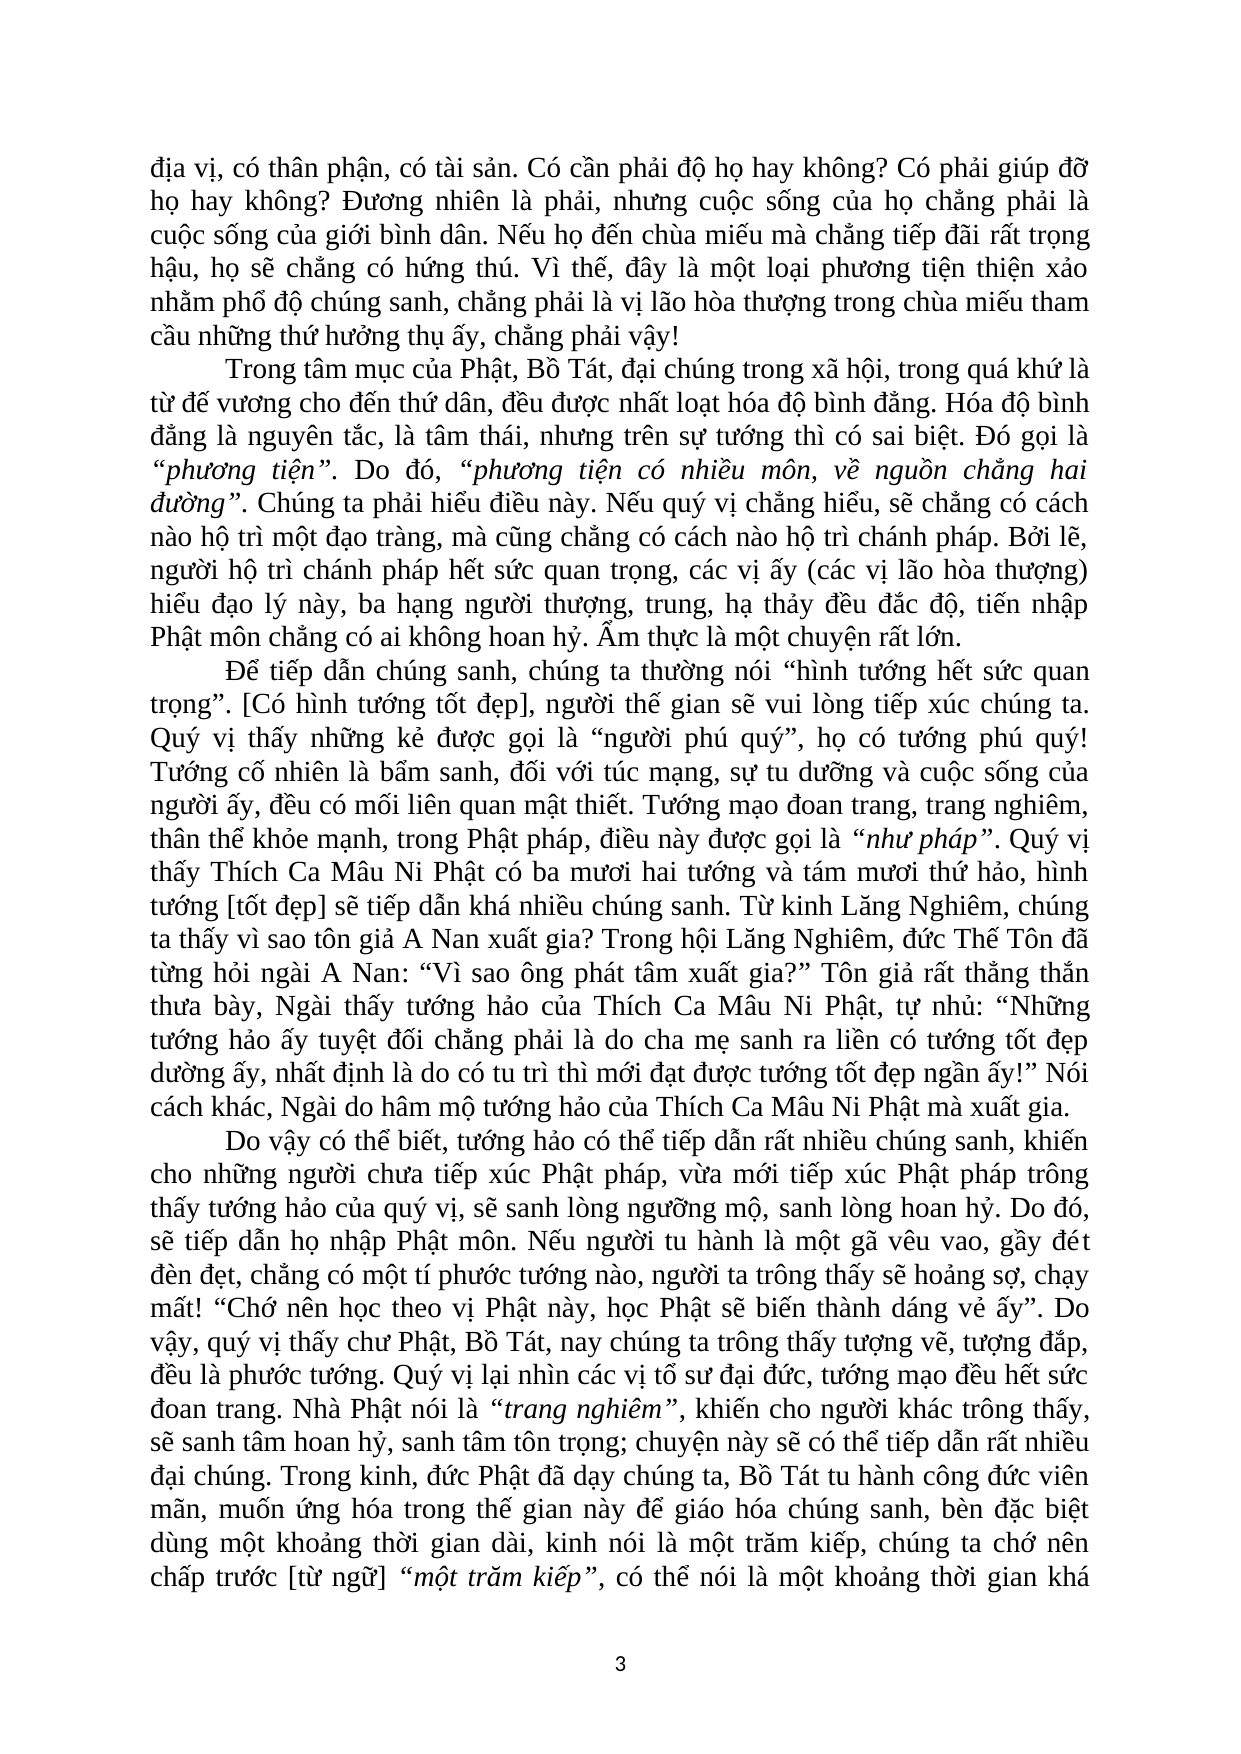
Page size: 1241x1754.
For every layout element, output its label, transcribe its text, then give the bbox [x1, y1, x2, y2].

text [150, 150, 1090, 351]
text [150, 1123, 1090, 1592]
text Để tiếp dẫn chúng sanh, chúng ta thường nói “hình tướng hết sức quan trọng”. [Có hình tướng tốt đẹp], người thế gian sẽ vui lòng tiếp xúc chúng ta. Quý vị thấy những kẻ được gọi là “người phú quý”, họ có tướng phú quý! Tướng cố nhiên là bẩm sanh, đối với túc mạng, sự tu dưỡng và cuộc sống của người ấy, đều có mối liên quan mật thiết. Tướng mạo đoan trang, trang nghiêm, thân thể khỏe mạnh, trong Phật pháp, điều này được gọi là “như pháp”. Quý vị thấy Thích Ca Mâu Ni Phật có ba mươi hai tướng và tám mươi thứ hảo, hình tướng [tốt đẹp] sẽ tiếp dẫn khá nhiều chúng sanh. Từ kinh Lăng Nghiêm, chúng ta thấy vì sao tôn giả A Nan xuất gia? Trong hội Lăng Nghiêm, đức Thế Tôn đã từng hỏi ngài A Nan: “Vì sao ông phát tâm xuất gia?” Tôn giả rất thẳng thắn thưa bày, Ngài thấy tướng hảo của Thích Ca Mâu Ni Phật, tự nhủ: “Những tướng hảo ấy tuyệt đối chẳng phải là do cha mẹ sanh ra liền có tướng tốt đẹp dường ấy, nhất định là do có tu trì thì mới đạt được tướng tốt đẹp ngần ấy!” Nói cách khác, Ngài do hâm mộ tướng hảo của Thích Ca Mâu Ni Phật mà xuất gia. [150, 653, 1090, 1123]
text Trong tâm mục của Phật, Bồ Tát, đại chúng trong xã hội, trong quá khứ là từ đế vương cho đến thứ dân, đều được nhất loạt hóa độ bình đẳng. Hóa độ bình đẳng là nguyên tắc, là tâm thái, nhưng trên sự tướng thì có sai biệt. Đó gọi là “phương tiện”. Do đó, “phương tiện có nhiều môn, về nguồn chẳng hai đường”. Chúng ta phải hiểu điều này. Nếu quý vị chẳng hiểu, sẽ chẳng có cách nào hộ trì một đạo tràng, mà cũng chẳng có cách nào hộ trì chánh pháp. Bởi lẽ, người hộ trì chánh pháp hết sức quan trọng, các vị ấy (các vị lão hòa thượng) hiểu đạo lý này, ba hạng người thượng, trung, hạ thảy đều đắc độ, tiến nhập Phật môn chẳng có ai không hoan hỷ. Ẩm thực là một chuyện rất lớn. [150, 351, 1090, 653]
